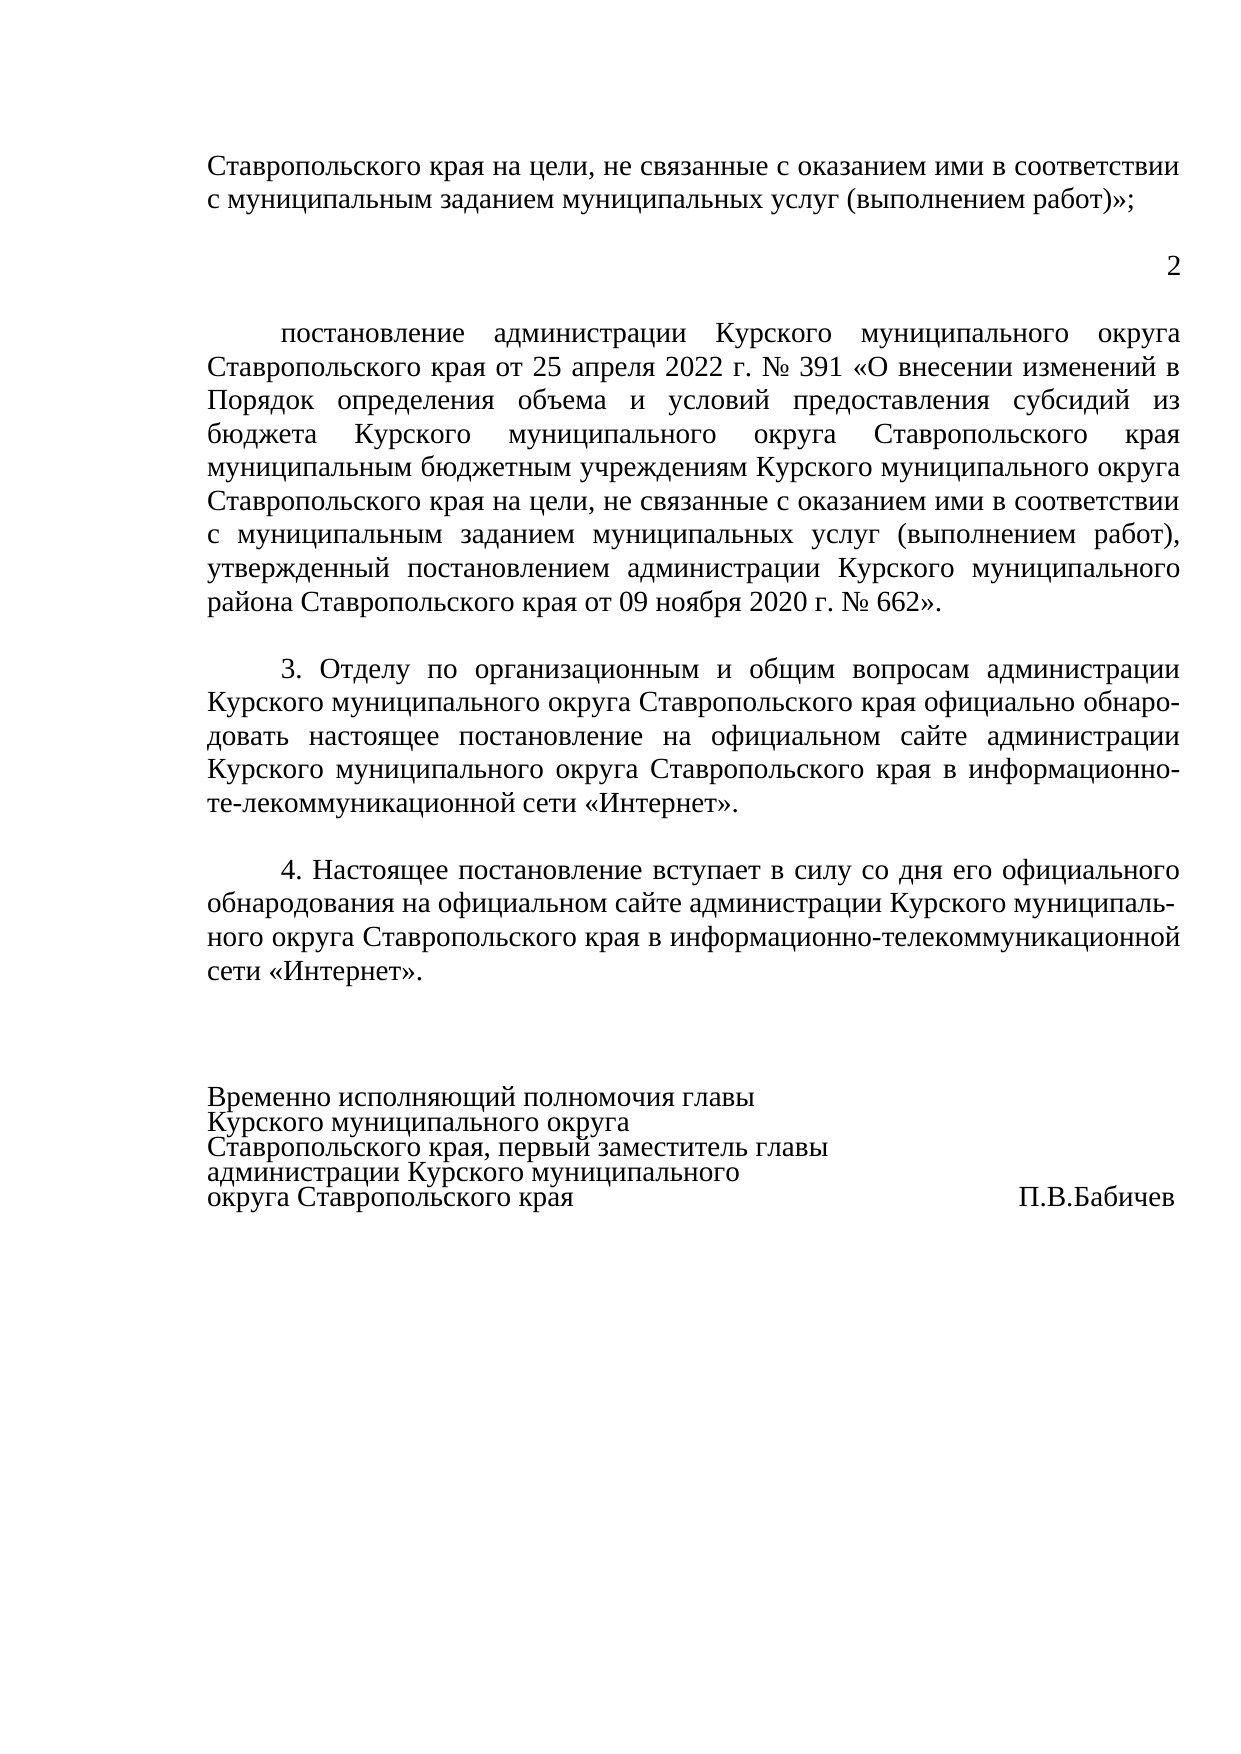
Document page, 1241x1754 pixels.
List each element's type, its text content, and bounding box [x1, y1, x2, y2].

text ного округа Ставропольского края в информационно-телекоммуникационной сети «Интернет». [207, 919, 1181, 986]
text Ставропольского края, первый заместитель главы [207, 1137, 1181, 1162]
text Временно исполняющий полномочия главы [207, 1087, 1181, 1112]
text округа Ставропольского края П.В.Бабичев [207, 1187, 1181, 1212]
text Курского муниципального округа [207, 1112, 1181, 1137]
text 3. Отделу по организационным и общим вопросам администрации Курского муниципального округа Ставропольского края официально обнаро-довать настоящее постановление на официальном сайте администрации Курского муниципального округа Ставропольского края в информационно-те-лекоммуникационной сети «Интернет». [207, 651, 1181, 818]
text 4. Настоящее постановление вступает в силу со дня его официального обнародования на официальном сайте администрации Курского муниципаль- [207, 852, 1181, 919]
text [207, 148, 1181, 215]
text 2 [207, 248, 1181, 282]
text постановление администрации Курского муниципального округа Ставропольского края от 25 апреля . № 391 «О внесении изменений в Порядок определения объема и условий предоставления субсидий из бюджета Курского муниципального округа Ставропольского края муниципальным бюджетным учреждениям Курского муниципального округа Ставропольского края на цели, не связанные с оказанием ими в соответствии с муниципальным заданием муниципальных услуг (выполнением работ), утвержденный постановлением администрации Курского муниципального района Ставропольского края от 09 ноября . № 662». [207, 315, 1181, 617]
text администрации Курского муниципального [207, 1162, 1181, 1187]
